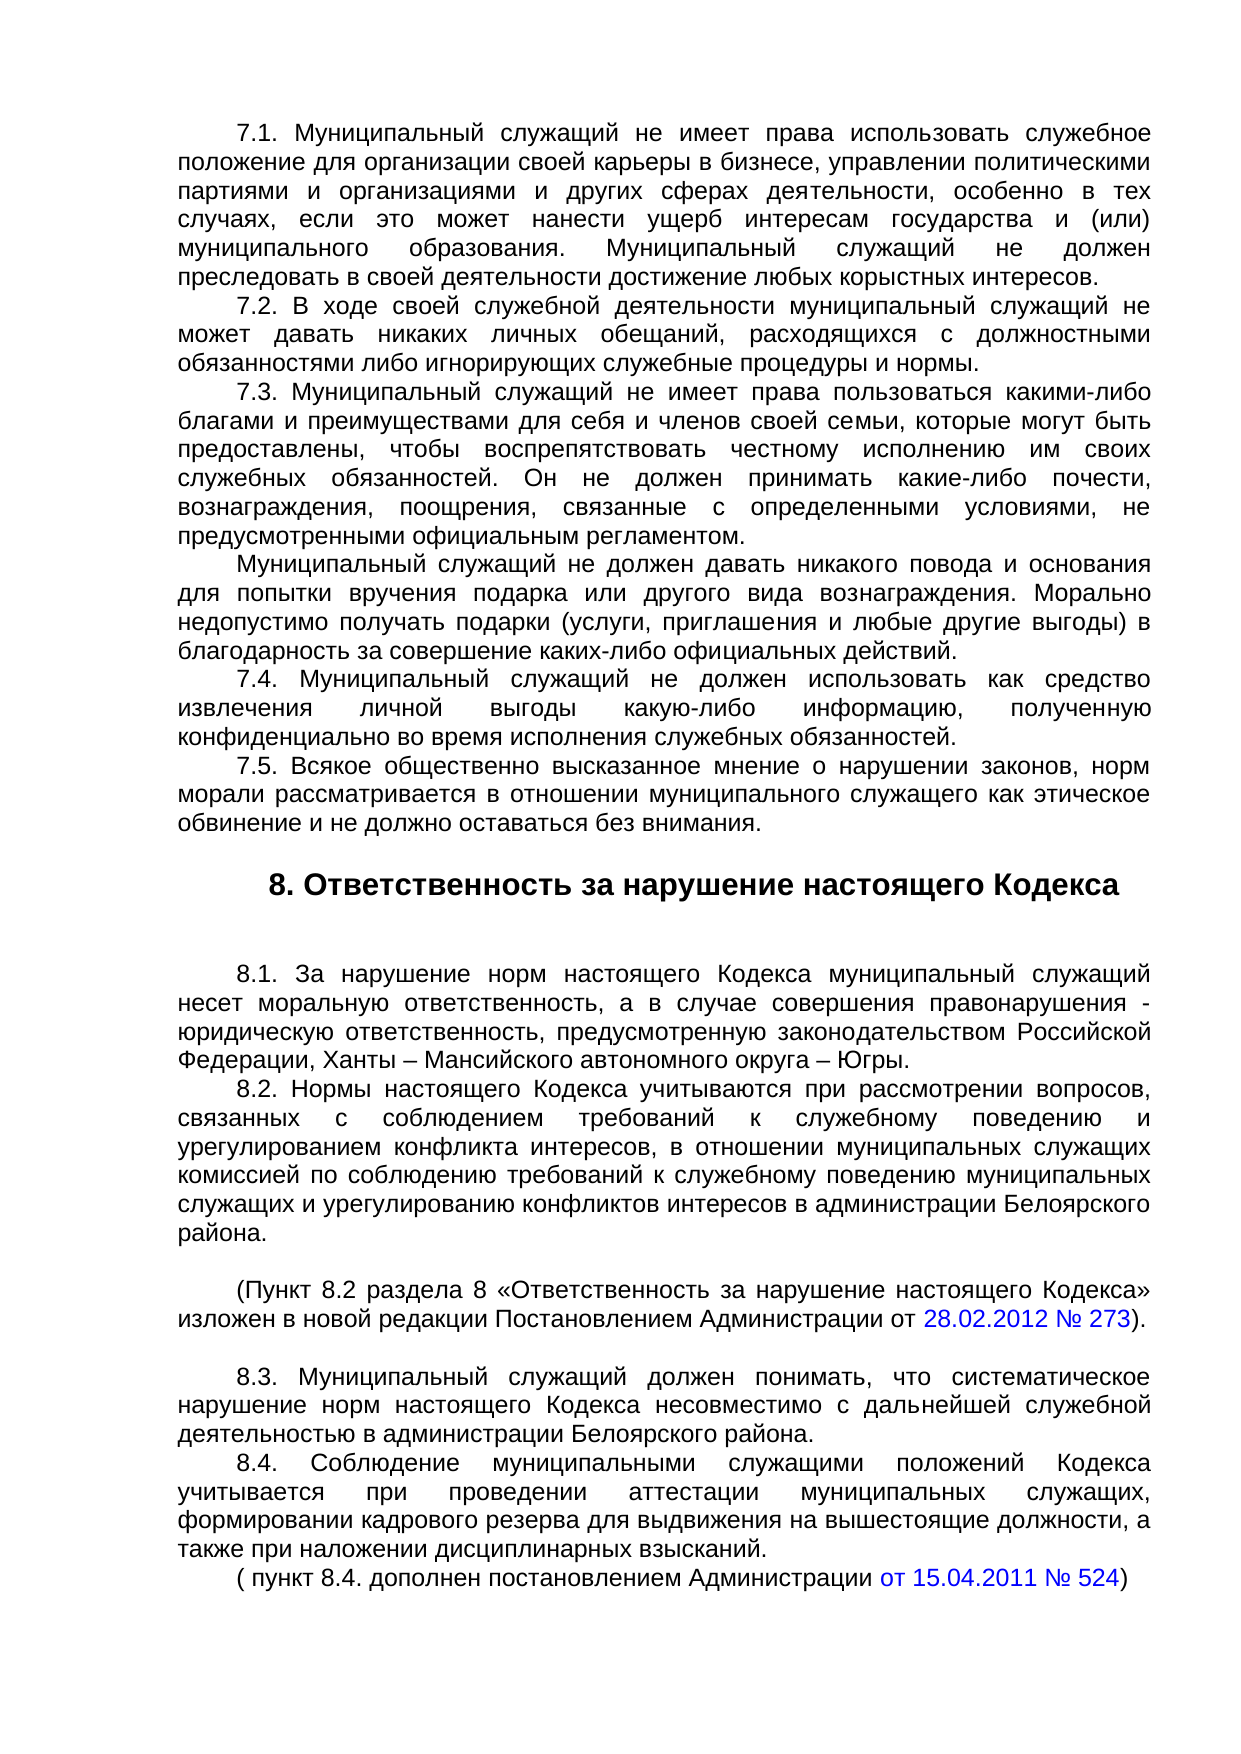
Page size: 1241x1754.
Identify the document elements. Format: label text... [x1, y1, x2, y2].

text 8.2. Нормы настоящего Кодекса учитываются при рассмотрении вопросов, связанных с соблюдением требований к служебному поведению и урегулированием конфликта интересов, в отношении муниципальных служащих комиссией по соблюдению требований к служебному поведению муниципальных служащих и урегулированию конфликтов интересов в администрации Белоярского района. [177, 1074, 1152, 1247]
text ( пункт 8.4. дополнен постановлением Администрации от 15.04.2011 № 524) [177, 1563, 1152, 1592]
text 8. Ответственность за нарушение настоящего Кодекса [177, 866, 1152, 902]
text 7.1. Муниципальный служащий не имеет права использовать служебное положение для организации своей карьеры в бизнесе, управлении политическими партиями и организациями и других сферах деятельности, особенно в тех случаях, если это может нанести ущерб интересам государства и (или) муниципального образования. Муниципальный служащий не должен преследовать в своей деятельности достижение любых корыстных интересов. [177, 118, 1152, 291]
text (Пункт 8.2 раздела 8 «Ответственность за нарушение настоящего Кодекса» изложен в новой редакции Постановлением Администрации от 28.02.2012 № 273). [177, 1275, 1152, 1333]
text 7.4. Муниципальный служащий не должен использовать как средство извлечения личной выгоды какую-либо информацию, полученную конфиденциально во время исполнения служебных обязанностей. [177, 664, 1152, 751]
text 8.4. Соблюдение муниципальными служащими положений Кодекса учитывается при проведении аттестации муниципальных служащих, формировании кадрового резерва для выдвижения на вышестоящие должности, а также при наложении дисциплинарных взысканий. [177, 1448, 1152, 1563]
text 7.2. В ходе своей служебной деятельности муниципальный служащий не может давать никаких личных обещаний, расходящихся с должностными обязанностями либо игнорирующих служебные процедуры и нормы. [177, 291, 1152, 377]
text 7.3. Муниципальный служащий не имеет права пользоваться какими-либо благами и преимуществами для себя и членов своей семьи, которые могут быть предоставлены, чтобы воспрепятствовать честному исполнению им своих служебных обязанностей. Он не должен принимать какие-либо почести, вознаграждения, поощрения, связанные с определенными условиями, не предусмотренными официальным регламентом. [177, 377, 1152, 549]
text Муниципальный служащий не должен давать никакого повода и основания для попытки вручения подарка или другого вида вознаграждения. Морально недопустимо получать подарки (услуги, приглашения и любые другие выгоды) в благодарность за совершение каких-либо официальных действий. [177, 549, 1152, 664]
text 8.3. Муниципальный служащий должен понимать, что систематическое нарушение норм настоящего Кодекса несовместимо с дальнейшей служебной деятельностью в администрации Белоярского района. [177, 1362, 1152, 1448]
text 8.1. За нарушение норм настоящего Кодекса муниципальный служащий несет моральную ответственность, а в случае совершения правонарушения - юридическую ответственность, предусмотренную законодательством Российской Федерации, Ханты – Мансийского автономного округа – Югры. [177, 959, 1152, 1074]
text 7.5. Всякое общественно высказанное мнение о нарушении законов, норм морали рассматривается в отношении муниципального служащего как этическое обвинение и не должно оставаться без внимания. [177, 751, 1152, 837]
